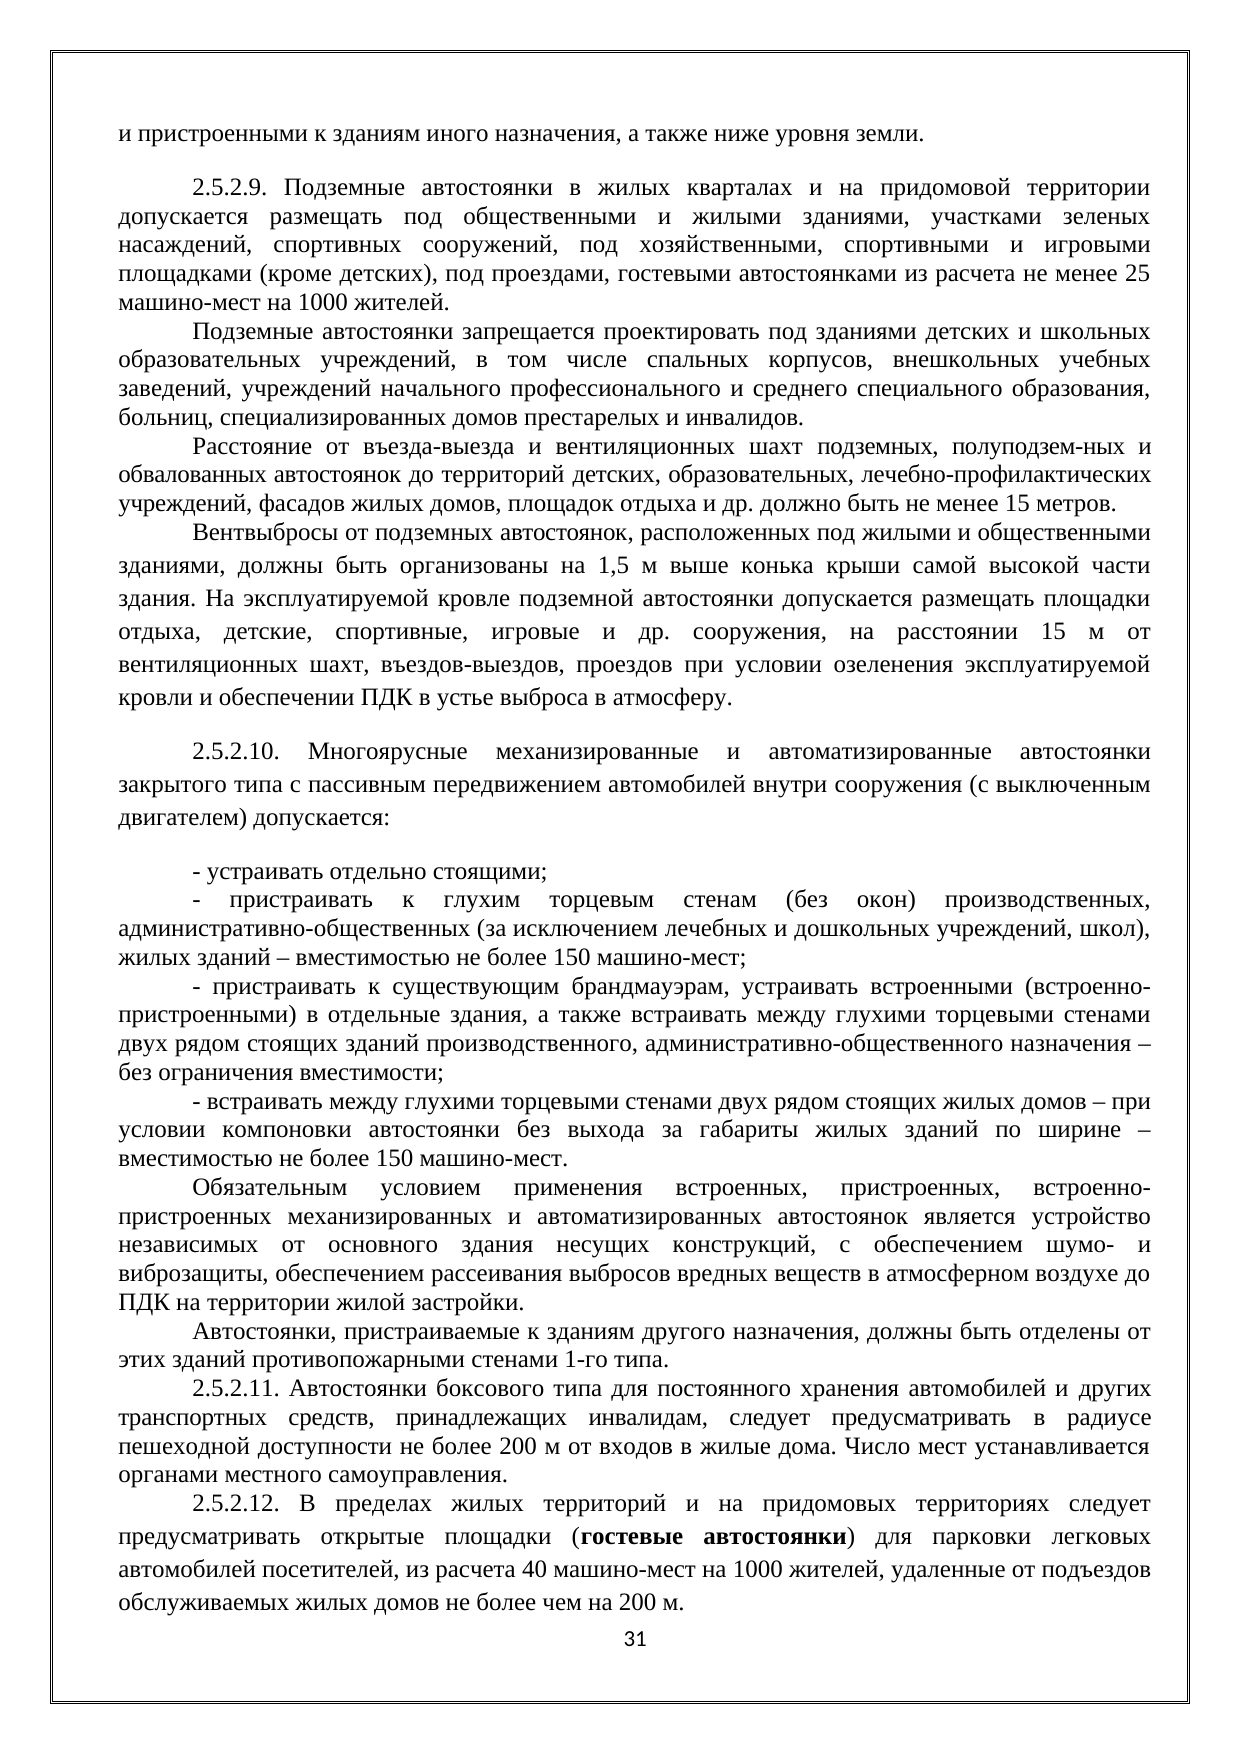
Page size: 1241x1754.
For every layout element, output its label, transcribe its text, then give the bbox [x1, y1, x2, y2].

text 2.5.2.12. В пределах жилых территорий и на придомовых территориях следует предусматривать открытые площадки (гостевые автостоянки) для парковки легковых автомобилей посетителей, из расчета 40 машино-мест на 1000 жителей, удаленные от подъездов обслуживаемых жилых домов не более чем на 200 м. [118, 1488, 1152, 1616]
text - пристраивать к существующим брандмауэрам, устраивать встроенными (встроенно-пристроенными) в отдельные здания, а также встраивать между глухими торцевыми стенами двух рядом стоящих зданий производственного, административно-общественного назначения – без ограничения вместимости; [118, 971, 1152, 1086]
text Подземные автостоянки запрещается проектировать под зданиями детских и школьных образовательных учреждений, в том числе спальных корпусов, внешкольных учебных заведений, учреждений начального профессионального и среднего специального образования, больниц, специализированных домов престарелых и инвалидов. [118, 316, 1152, 431]
text Автостоянки, пристраиваемые к зданиям другого назначения, должны быть отделены от этих зданий противопожарными стенами 1-го типа. [118, 1316, 1152, 1373]
text Обязательным условием применения встроенных, пристроенных, встроенно-пристроенных механизированных и автоматизированных автостоянок является устройство независимых от основного здания несущих конструкций, с обеспечением шумо- и виброзащиты, обеспечением рассеивания выбросов вредных веществ в атмосферном воздухе до ПДК на территории жилой застройки. [118, 1172, 1152, 1316]
text 2.5.2.9. Подземные автостоянки в жилых кварталах и на придомовой территории допускается размещать под общественными и жилыми зданиями, участками зеленых насаждений, спортивных сооружений, под хозяйственными, спортивными и игровыми площадками (кроме детских), под проездами, гостевыми автостоянками из расчета не менее 25 машино-мест на 1000 жителей. [118, 172, 1152, 316]
text 2.5.2.10. Многоярусные механизированные и автоматизированные автостоянки закрытого типа с пассивным передвижением автомобилей внутри сооружения (с выключенным двигателем) допускается: [118, 736, 1152, 831]
text Расстояние от въезда-выезда и вентиляционных шахт подземных, полуподзем-ных и обвалованных автостоянок до территорий детских, образовательных, лечебно-профилактических учреждений, фасадов жилых домов, площадок отдыха и др. должно быть не менее 15 метров. [118, 431, 1152, 517]
text 2.5.2.11. Автостоянки боксового типа для постоянного хранения автомобилей и других транспортных средств, принадлежащих инвалидам, следует предусматривать в радиусе пешеходной доступности не более 200 м от входов в жилые дома. Число мест устанавливается органами местного самоуправления. [118, 1373, 1152, 1488]
text - пристраивать к глухим торцевым стенам (без окон) производственных, административно-общественных (за исключением лечебных и дошкольных учреждений, школ), жилых зданий – вместимостью не более 150 машино-мест; [118, 884, 1152, 971]
text - устраивать отдельно стоящими; [118, 856, 1152, 884]
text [118, 118, 1152, 147]
text - встраивать между глухими торцевыми стенами двух рядом стоящих жилых домов – при условии компоновки автостоянки без выхода за габариты жилых зданий по ширине – вместимостью не более 150 машино-мест. [118, 1086, 1152, 1172]
text Вентвыбросы от подземных автостоянок, расположенных под жилыми и общественными зданиями, должны быть организованы на 1,5 м выше конька крыши самой высокой части здания. На эксплуатируемой кровле подземной автостоянки допускается размещать площадки отдыха, детские, спортивные, игровые и др. сооружения, на расстоянии 15 м от вентиляционных шахт, въездов-выездов, проездов при условии озеленения эксплуатируемой кровли и обеспечении ПДК в устье выброса в атмосферу. [118, 517, 1152, 711]
